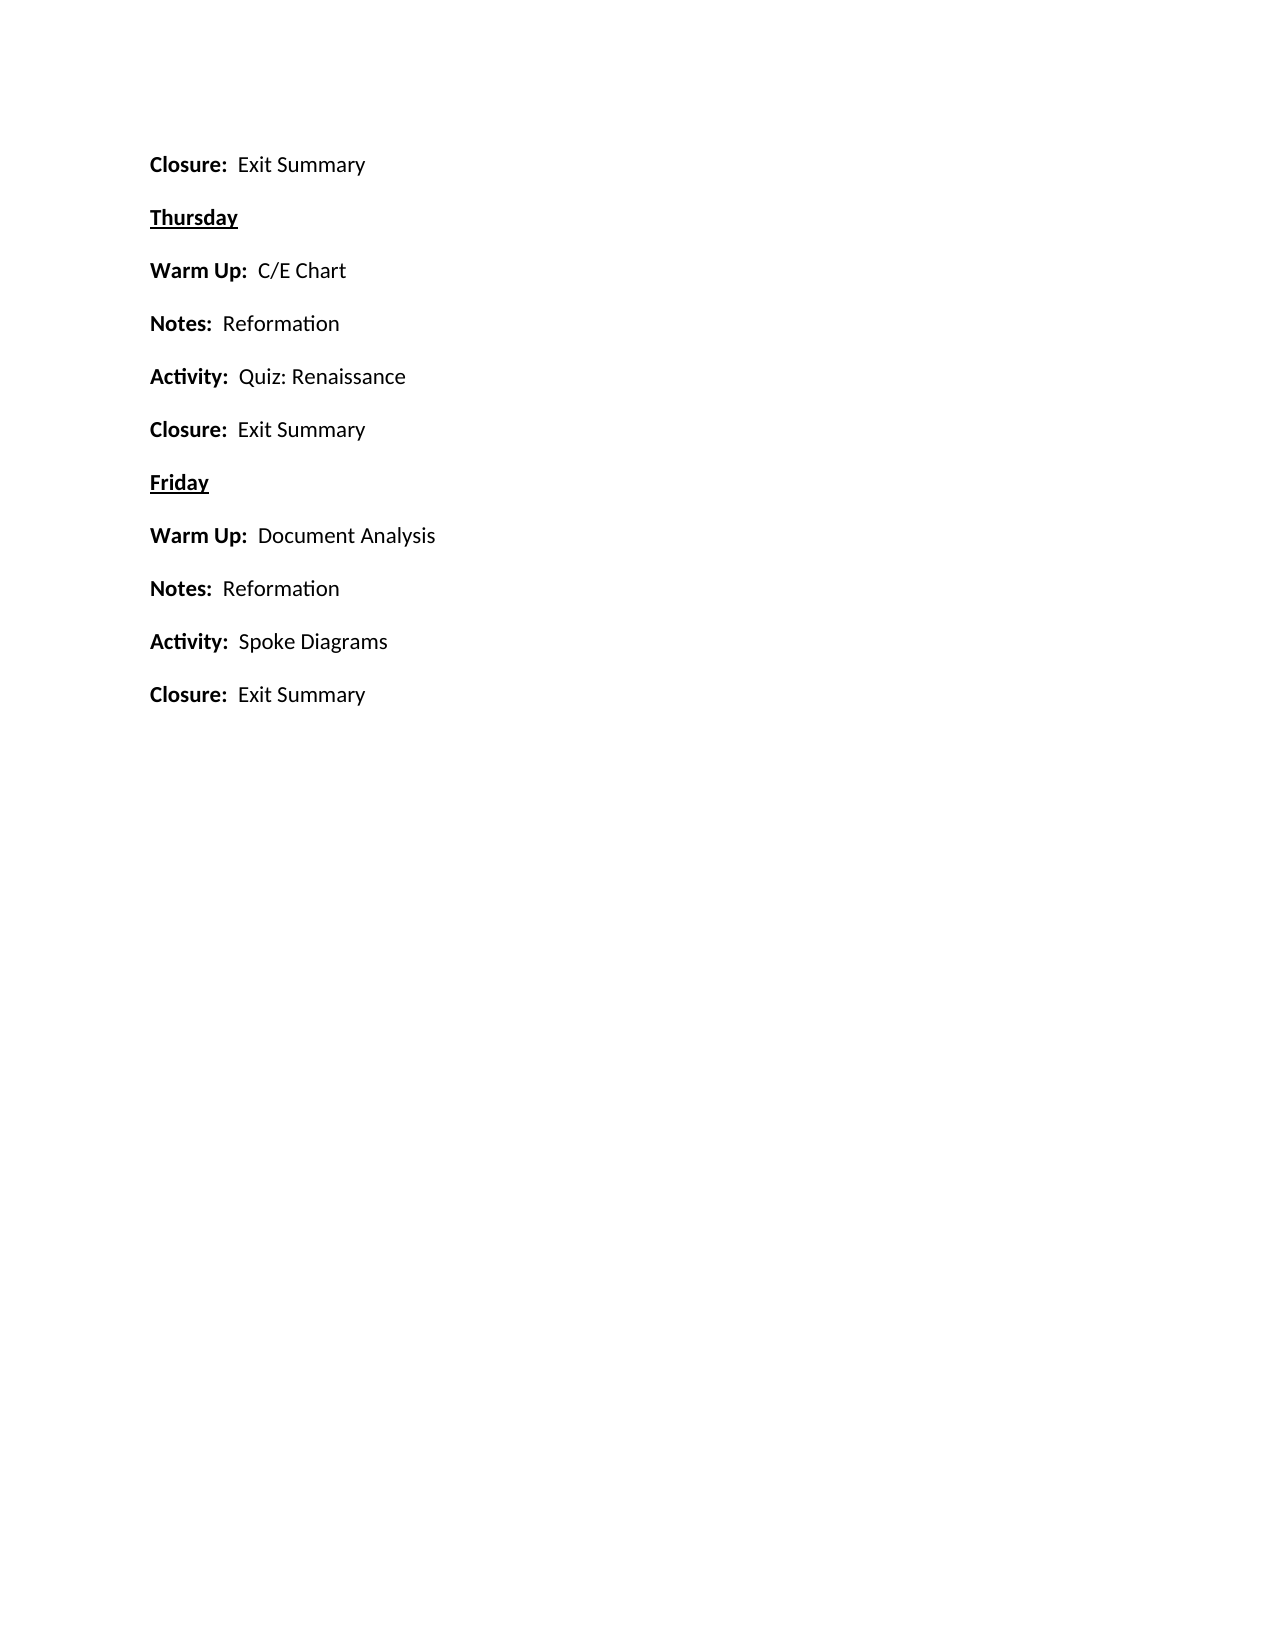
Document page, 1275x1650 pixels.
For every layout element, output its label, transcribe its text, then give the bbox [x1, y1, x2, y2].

text Activity: Spoke Diagrams [150, 627, 1125, 655]
text Closure: Exit Summary [150, 150, 1125, 178]
text Warm Up: C/E Chart [150, 256, 1125, 284]
text Closure: Exit Summary [150, 680, 1125, 708]
text Warm Up: Document Analysis [150, 521, 1125, 549]
text Activity: Quiz: Renaissance [150, 362, 1125, 390]
text Friday [150, 468, 1125, 496]
text Notes: Reformation [150, 309, 1125, 337]
text Closure: Exit Summary [150, 415, 1125, 443]
text Thursday [150, 203, 1125, 231]
text Notes: Reformation [150, 574, 1125, 602]
